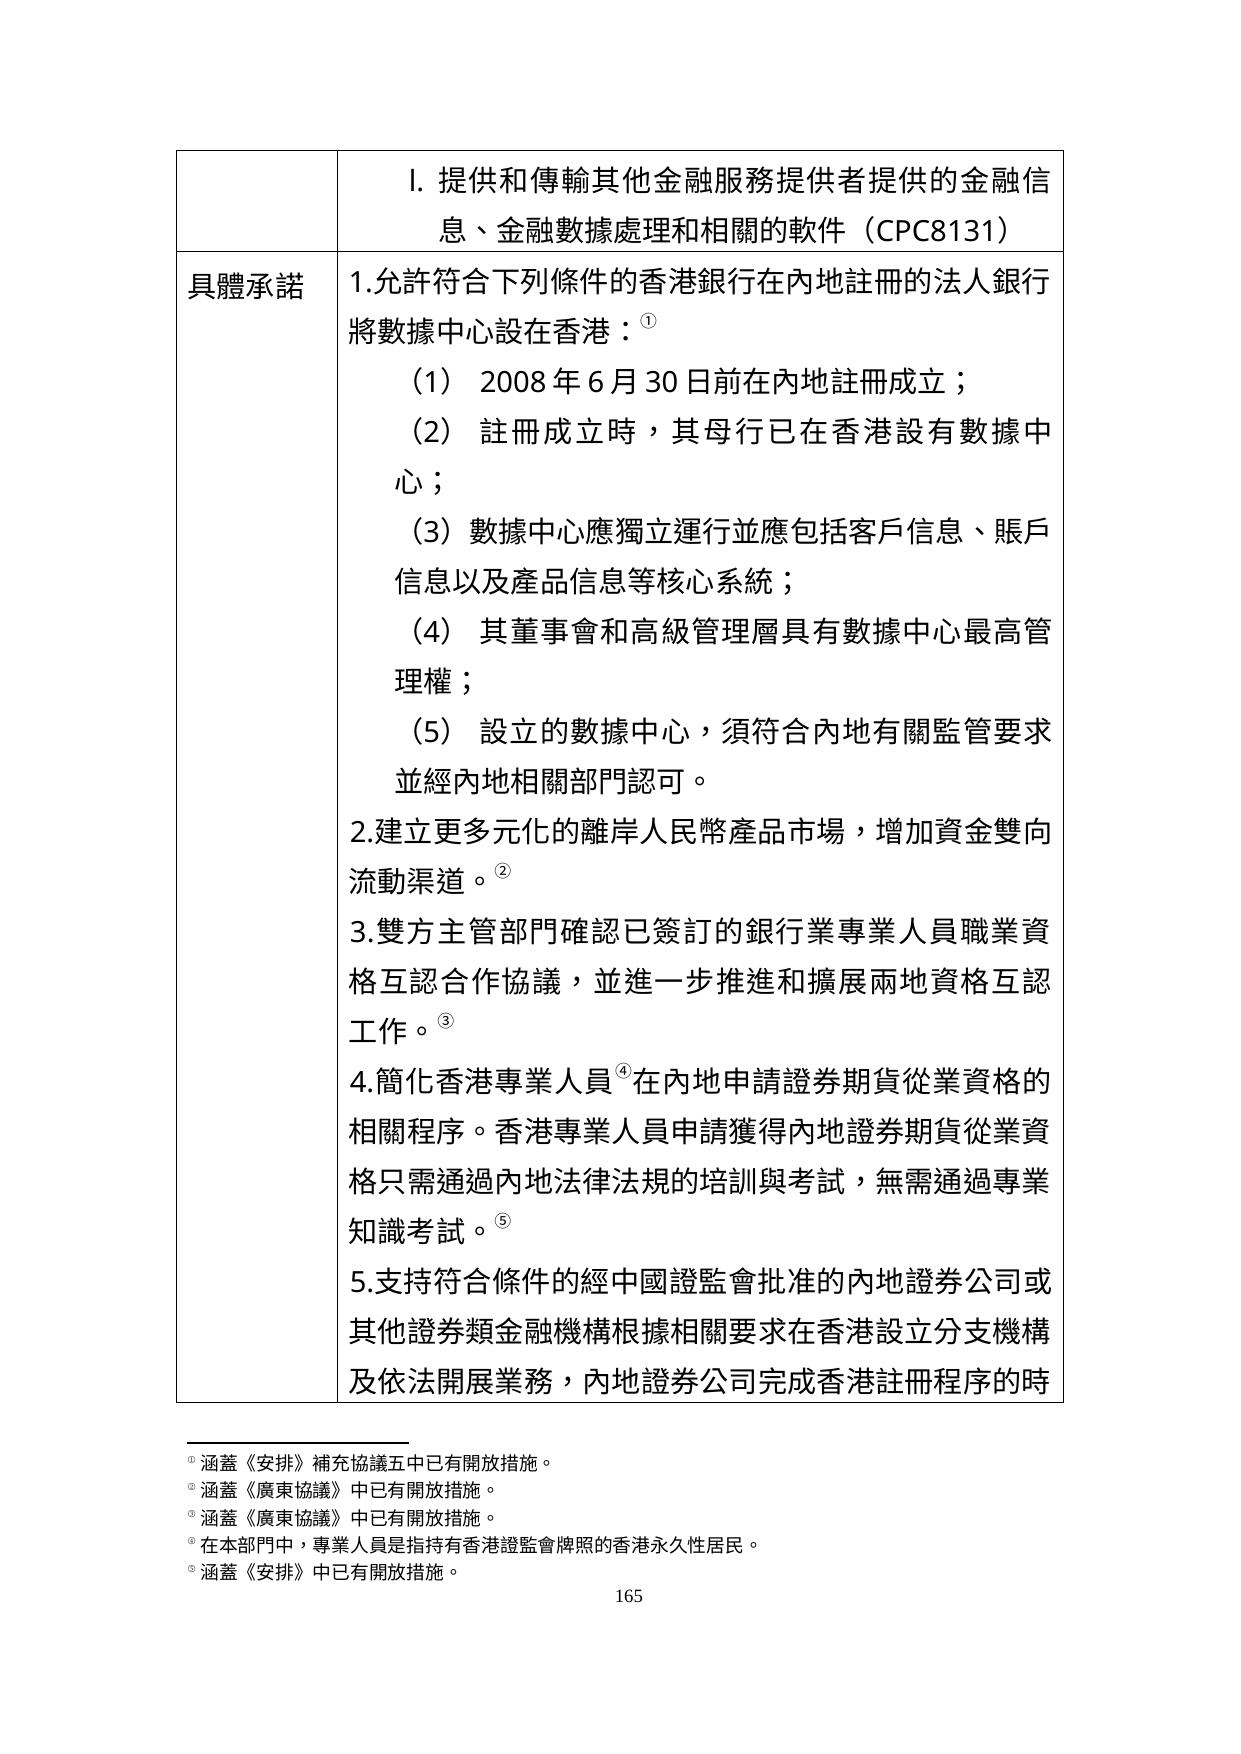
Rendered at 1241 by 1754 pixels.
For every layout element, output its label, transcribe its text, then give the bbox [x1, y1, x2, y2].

table_cell 具體承諾 [177, 252, 337, 1402]
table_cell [338, 252, 1063, 1402]
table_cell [338, 151, 1063, 251]
